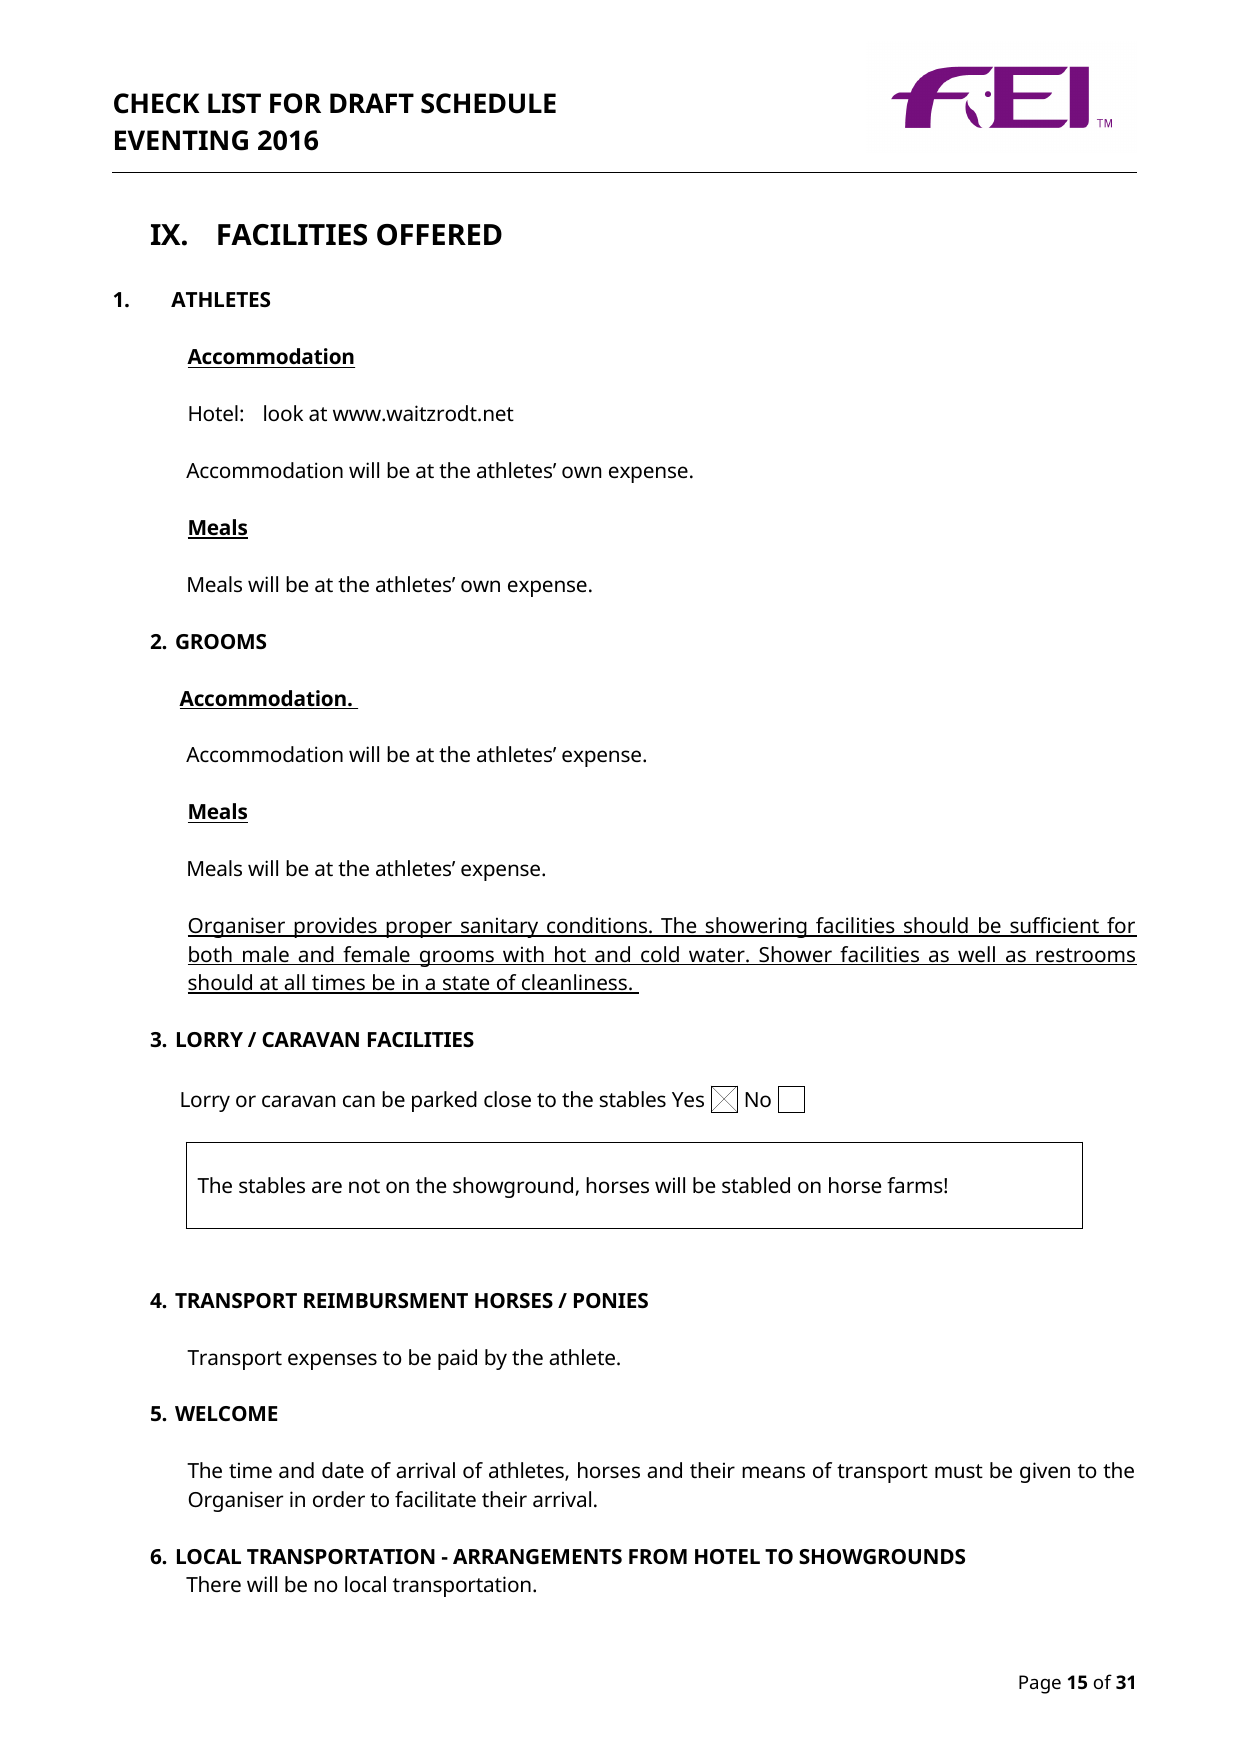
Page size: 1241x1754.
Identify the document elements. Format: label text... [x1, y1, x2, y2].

text Organiser provides proper sanitary conditions. The showering facilities should be sufficient for both male and female grooms with hot and cold water. Shower facilities as well as restrooms should at all times be in a state of cleanliness. [187, 936, 1137, 964]
subtitle LOCAL TRANSPORTATION - ARRANGEMENTS FROM HOTEL TO SHOWGROUNDS [150, 1542, 1137, 1570]
text Organiser provides proper sanitary conditions. The showering facilities should be sufficient for both male and female grooms with hot and cold water. Shower facilities as well as restrooms should at all times be in a state of cleanliness. [187, 911, 1137, 935]
subtitle ATHLETES [112, 286, 1137, 314]
picture [866, 41, 1137, 153]
text There will be no local transportation. [186, 1570, 1137, 1599]
list Lorry or caravan can be parked close to the stables Yes No [738, 1085, 1137, 1113]
list Accommodation. [179, 684, 1137, 712]
text Transport expenses to be paid by the athlete. [187, 1343, 1137, 1371]
text The time and date of arrival of athletes, horses and their means of transport must be given to the Organiser in order to facilitate their arrival. [187, 1456, 1137, 1513]
subtitle WELCOME [150, 1399, 1137, 1428]
subtitle Lorry / Caravan Facilities [150, 1025, 1137, 1053]
subtitle TRANSPORT REIMBURSMENT HORSES / PONIES [150, 1286, 1137, 1314]
text Meals will be at the athletes’ own expense. [186, 570, 1137, 598]
text Meals [187, 513, 1137, 542]
text Accommodation will be at the athletes’ own expense. [186, 456, 1137, 485]
subtitle FACILITIES OFFERED [150, 215, 1137, 254]
text Accommodation [187, 342, 1137, 371]
text Accommodation will be at the athletes’ expense. [186, 741, 1137, 769]
subtitle GROOMS [150, 627, 1137, 655]
text Meals [187, 797, 1137, 826]
text Organiser provides proper sanitary conditions. The showering facilities should be sufficient for both male and female grooms with hot and cold water. Shower facilities as well as restrooms should at all times be in a state of cleanliness. [187, 965, 1137, 997]
table_header The stables are not on the showground, horses will be stabled on horse farms! [187, 1143, 1082, 1228]
text Meals will be at the athletes’ expense. [186, 854, 1137, 883]
text Hotel: look at www.waitzrodt.net [187, 399, 1137, 428]
list Lorry or caravan can be parked close to the stables Yes No [179, 1085, 711, 1113]
